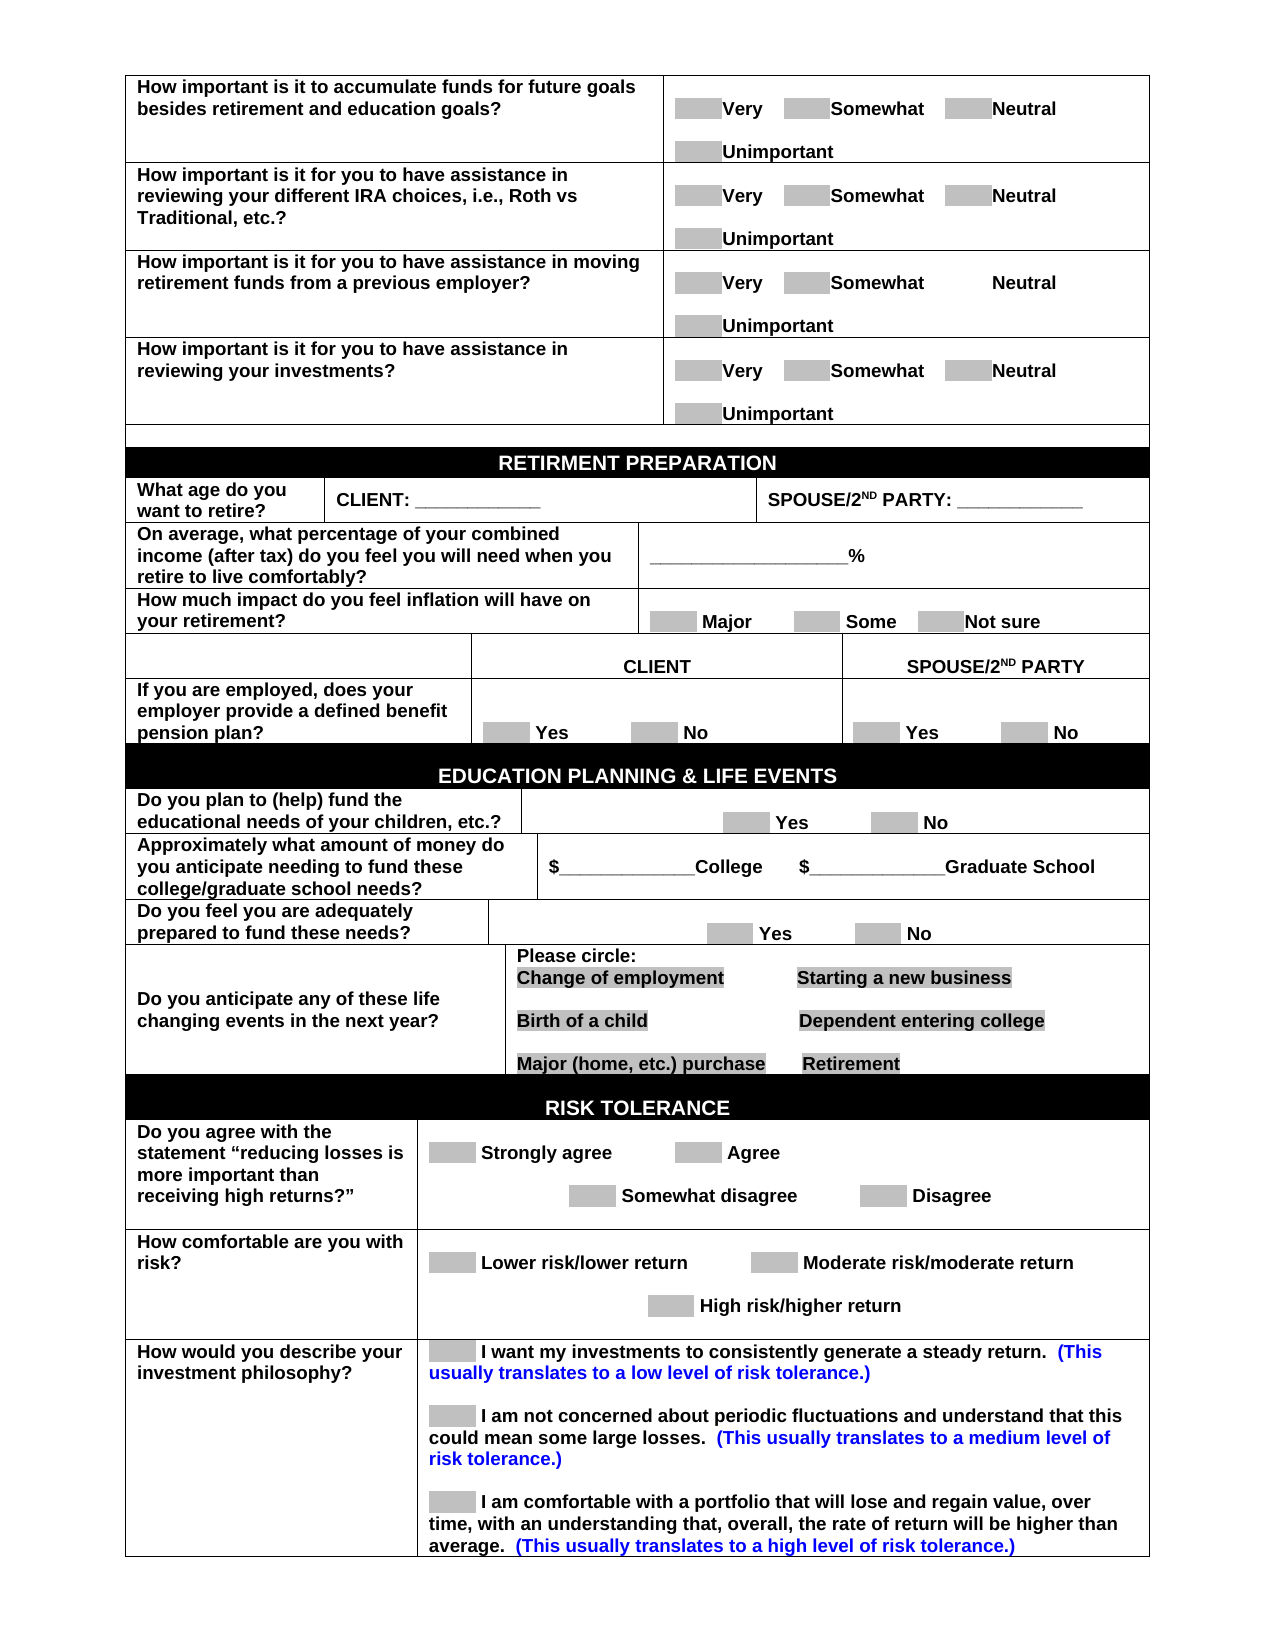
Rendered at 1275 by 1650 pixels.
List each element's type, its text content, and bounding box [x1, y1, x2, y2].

table_cell Very Somewhat Neutral Unimportant [664, 251, 1149, 337]
table_cell Do you agree with the statement “reducing losses is more important than receiving high returns?” [126, 1120, 417, 1229]
table_cell EDUCATION PLANNING & LIFE EVENTS [126, 744, 1149, 788]
table_cell Do you anticipate any of these life changing events in the next year? [126, 945, 505, 1074]
table_cell How comfortable are you with risk? [126, 1230, 417, 1339]
table_cell Approximately what amount of money do you anticipate needing to fund these college/graduate school needs? [126, 834, 537, 899]
table_cell How important is it for you to have assistance in moving retirement funds from a previous employer? [126, 251, 663, 337]
table_cell Very Somewhat Neutral Unimportant [664, 338, 1149, 424]
table_cell Please circle: Change of employment Starting a new business Birth of a child Dependent entering college Major (home, etc.) purchase Retirement [506, 945, 1149, 1074]
table_cell How much impact do you feel inflation will have on your retirement? [126, 589, 638, 632]
table_cell $_____________College $ [538, 834, 1149, 899]
table_cell Lower risk/lower return Moderate risk/moderate return High risk/higher return [418, 1230, 1149, 1339]
table_cell Yes No [472, 679, 842, 743]
table_cell [126, 634, 471, 677]
table_cell How important is it to accumulate funds for future goals besides retirement and education goals? [126, 76, 663, 162]
table_cell Major Some Not sure [639, 589, 1149, 632]
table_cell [418, 1340, 1149, 1556]
table_cell Do you feel you are adequately prepared to fund these needs? [126, 900, 488, 944]
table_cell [126, 1340, 417, 1556]
table_cell RISK TOLERANCE [126, 1075, 1149, 1119]
table_cell Yes No [843, 679, 1149, 743]
table_cell Very Somewhat Neutral Unimportant [664, 163, 1149, 249]
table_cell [664, 76, 1149, 162]
table_cell CLIENT: ____________ [325, 478, 756, 522]
table_cell Strongly agree Agree Somewhat disagree Disagree [418, 1120, 1149, 1229]
table_cell Yes No [489, 900, 1149, 944]
table_cell ___________________% [639, 523, 1149, 587]
table_cell CLIENT [472, 634, 842, 677]
table_cell Do you plan to (help) fund the educational needs of your children, etc.? [126, 789, 521, 833]
table_cell How important is it for you to have assistance in reviewing your different IRA choices, i.e., Roth vs Traditional, etc.? [126, 163, 663, 249]
table_cell [126, 425, 1149, 447]
table_cell SPOUSE/2ND PARTY: ____________ [757, 478, 1149, 522]
table_cell How important is it for you to have assistance in reviewing your investments? [126, 338, 663, 424]
table_cell SPOUSE/2ND PARTY [843, 634, 1149, 677]
table_cell RETIRMENT PREPARATION [126, 448, 1149, 477]
table_cell On average, what percentage of your combined income (after tax) do you feel you will need when you retire to live comfortably? [126, 523, 638, 587]
table_cell What age do you want to retire? [126, 478, 324, 522]
table_cell Yes No [522, 789, 1149, 833]
table_cell If you are employed, does your employer provide a defined benefit pension plan? [126, 679, 471, 743]
